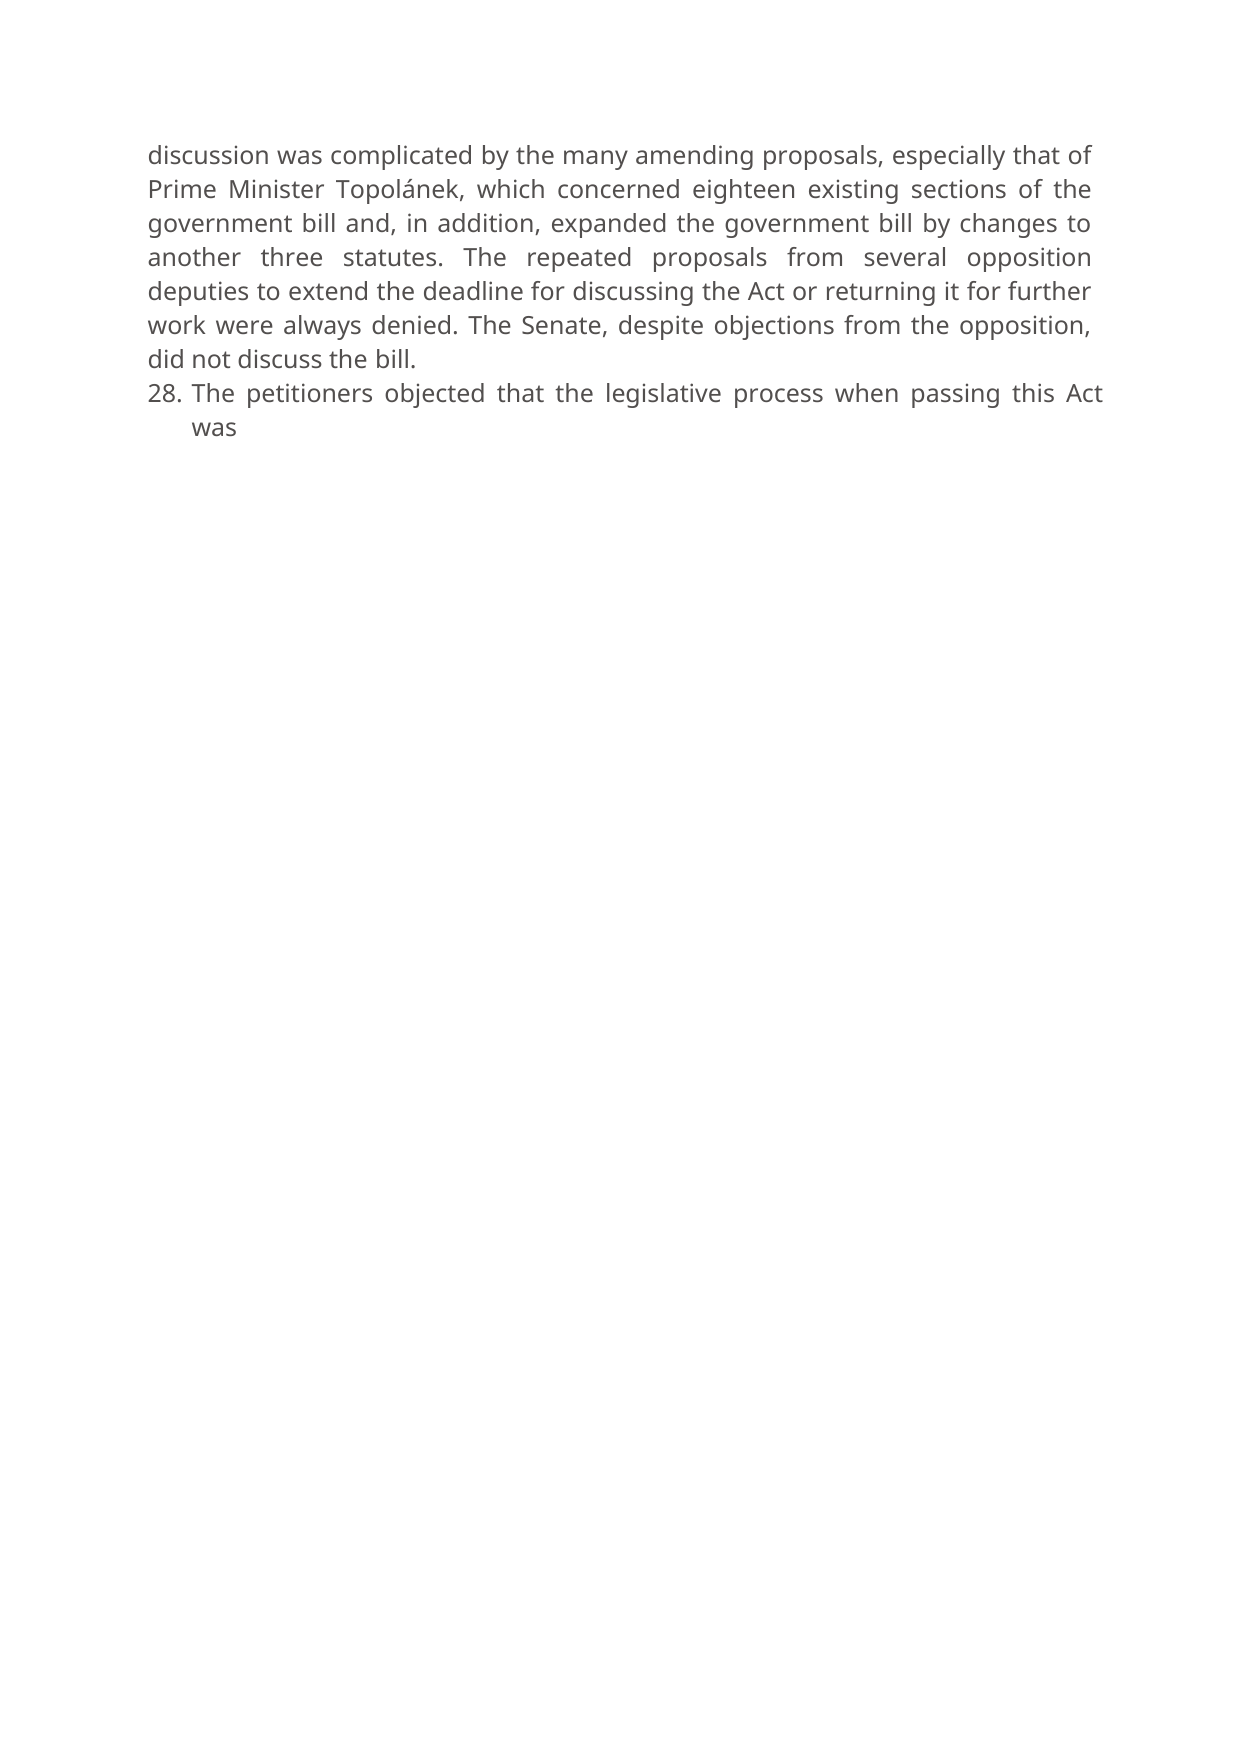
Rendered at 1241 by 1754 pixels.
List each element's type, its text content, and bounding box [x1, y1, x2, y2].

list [147, 137, 1093, 376]
list The petitioners objected that the legislative process when passing this Act was [147, 376, 1105, 444]
